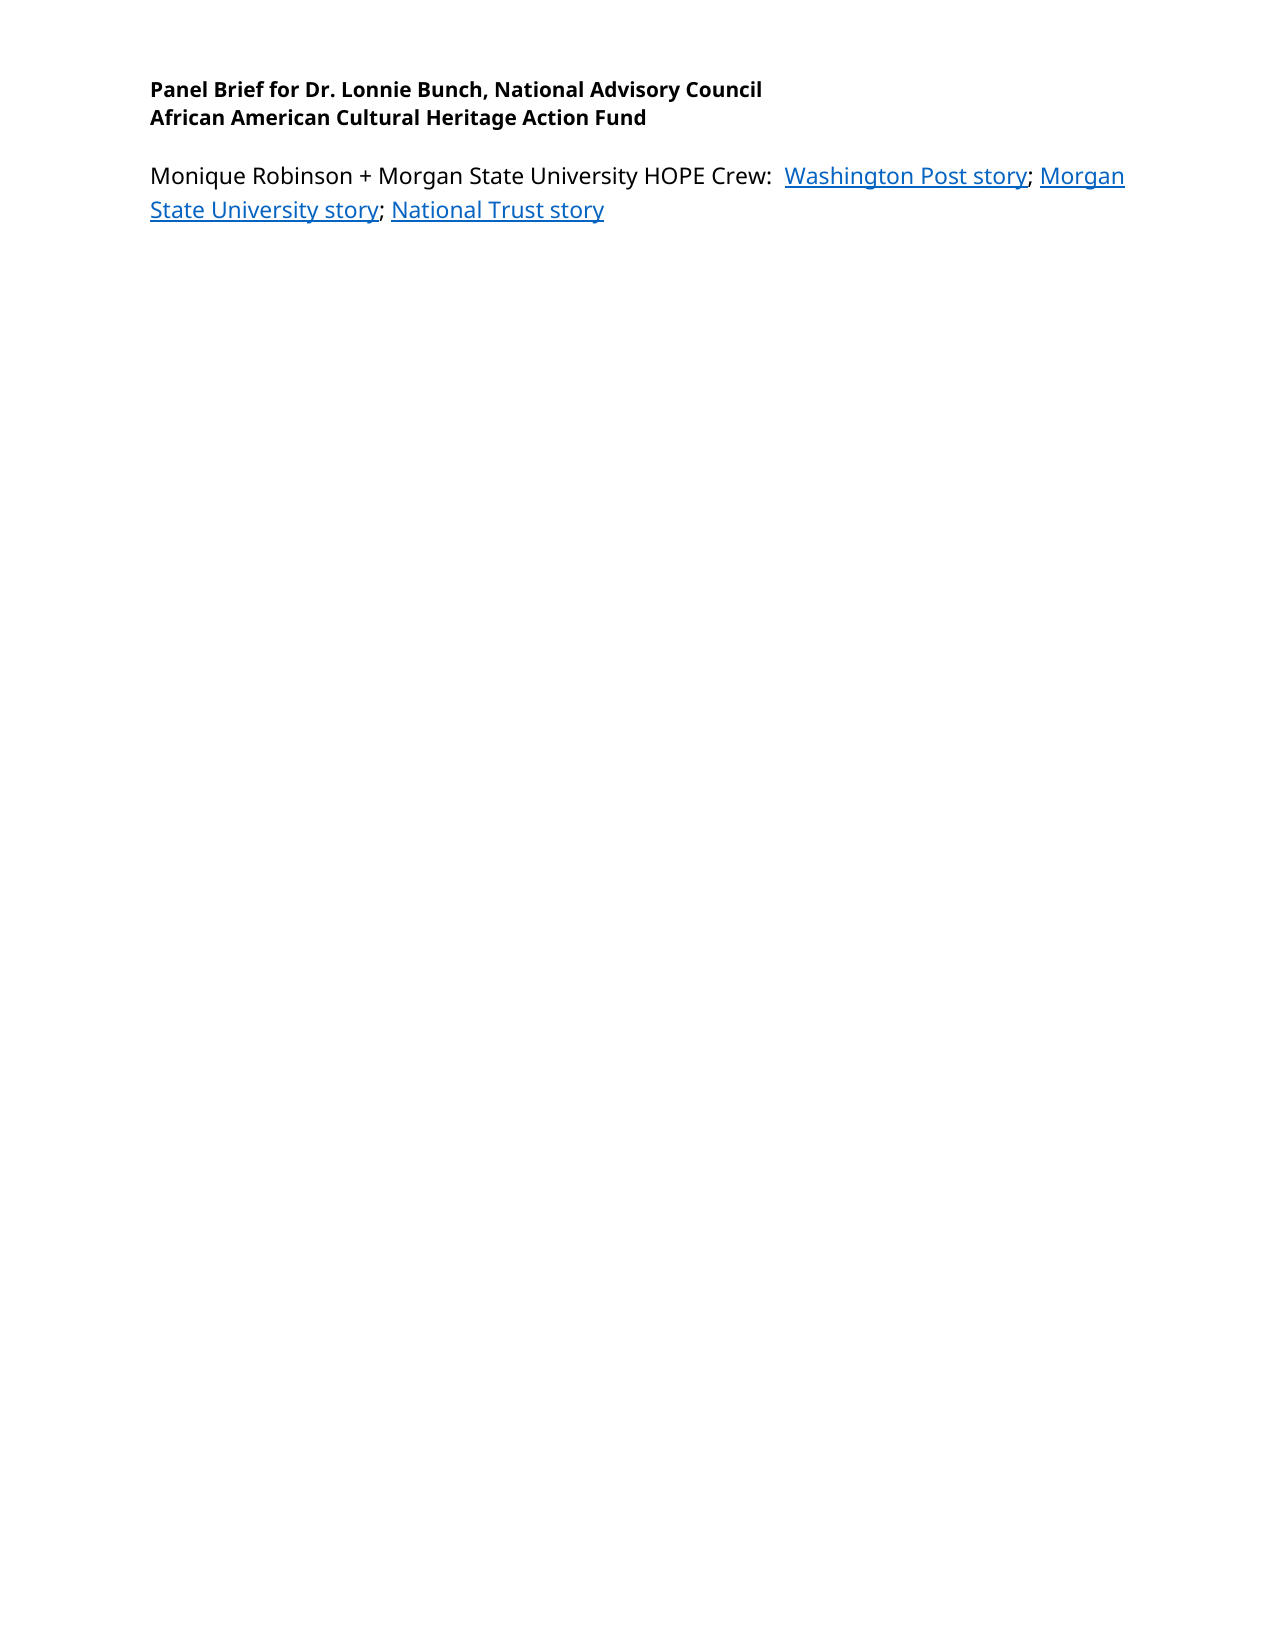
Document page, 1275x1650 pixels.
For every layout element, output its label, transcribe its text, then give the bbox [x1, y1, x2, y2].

text Monique Robinson + Morgan State University HOPE Crew: Washington Post story; Morgan State University story; National Trust story [150, 160, 1125, 225]
